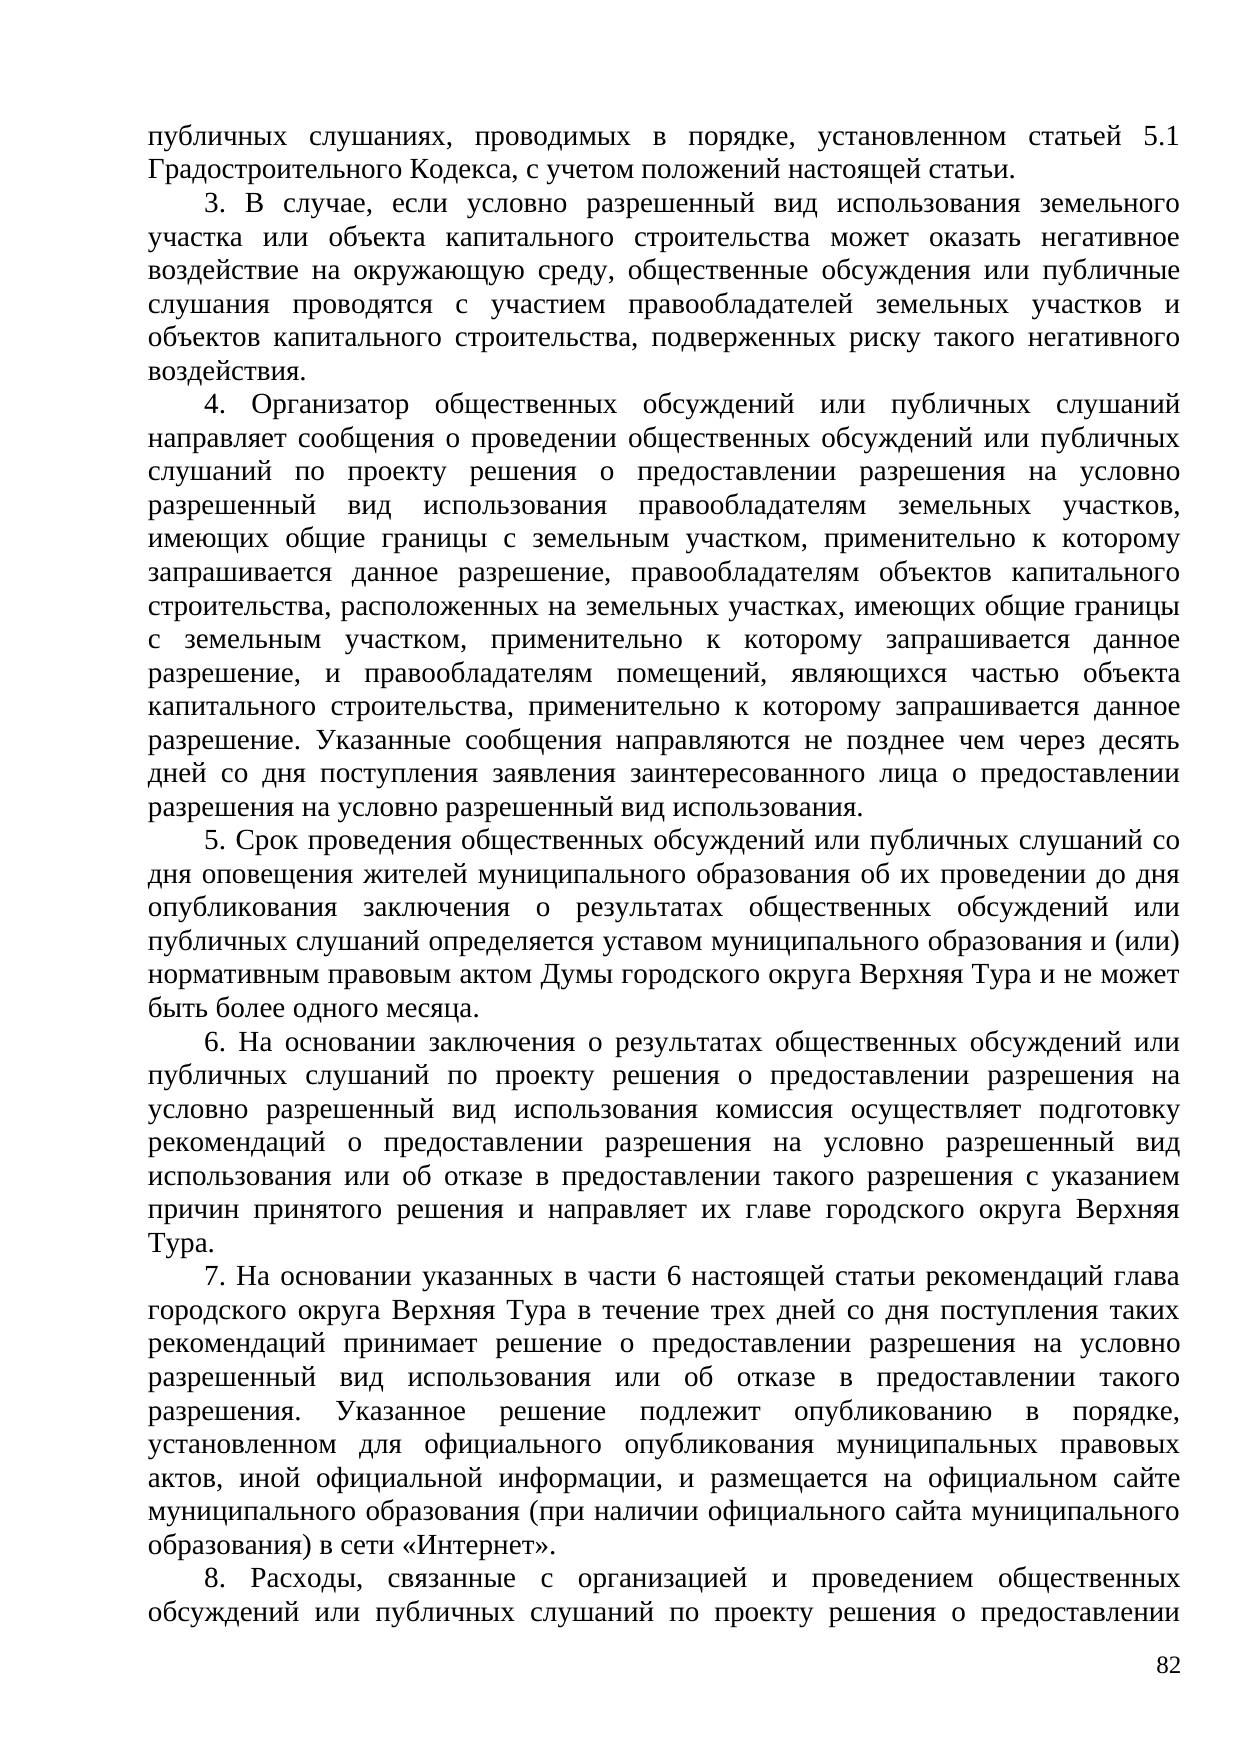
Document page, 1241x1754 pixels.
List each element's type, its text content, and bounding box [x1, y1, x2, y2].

text 3. В случае, если условно разрешенный вид использования земельного участка или объекта капитального строительства может оказать негативное воздействие на окружающую среду, общественные обсуждения или публичные слушания проводятся с участием правообладателей земельных участков и объектов капитального строительства, подверженных риску такого негативного воздействия. [148, 185, 1181, 386]
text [148, 118, 1181, 185]
text 4. Организатор общественных обсуждений или публичных слушаний направляет сообщения о проведении общественных обсуждений или публичных слушаний по проекту решения о предоставлении разрешения на условно разрешенный вид использования правообладателям земельных участков, имеющих общие границы с земельным участком, применительно к которому запрашивается данное разрешение, правообладателям объектов капитального строительства, расположенных на земельных участках, имеющих общие границы с земельным участком, применительно к которому запрашивается данное разрешение, и правообладателям помещений, являющихся частью объекта капитального строительства, применительно к которому запрашивается данное разрешение. Указанные сообщения направляются не позднее чем через десять дней со дня поступления заявления заинтересованного лица о предоставлении разрешения на условно разрешенный вид использования. [148, 386, 1181, 822]
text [148, 1560, 1181, 1627]
text 6. На основании заключения о результатах общественных обсуждений или публичных слушаний по проекту решения о предоставлении разрешения на условно разрешенный вид использования комиссия осуществляет подготовку рекомендаций о предоставлении разрешения на условно разрешенный вид использования или об отказе в предоставлении такого разрешения с указанием причин принятого решения и направляет их главе городского округа Верхняя Тура. [148, 1024, 1181, 1258]
text 7. На основании указанных в части 6 настоящей статьи рекомендаций глава городского округа Верхняя Тура в течение трех дней со дня поступления таких рекомендаций принимает решение о предоставлении разрешения на условно разрешенный вид использования или об отказе в предоставлении такого разрешения. Указанное решение подлежит опубликованию в порядке, установленном для официального опубликования муниципальных правовых актов, иной официальной информации, и размещается на официальном сайте муниципального образования (при наличии официального сайта муниципального образования) в сети «Интернет». [148, 1258, 1181, 1560]
text 5. Срок проведения общественных обсуждений или публичных слушаний со дня оповещения жителей муниципального образования об их проведении до дня опубликования заключения о результатах общественных обсуждений или публичных слушаний определяется уставом муниципального образования и (или) нормативным правовым актом Думы городского округа Верхняя Тура и не может быть более одного месяца. [148, 822, 1181, 1024]
